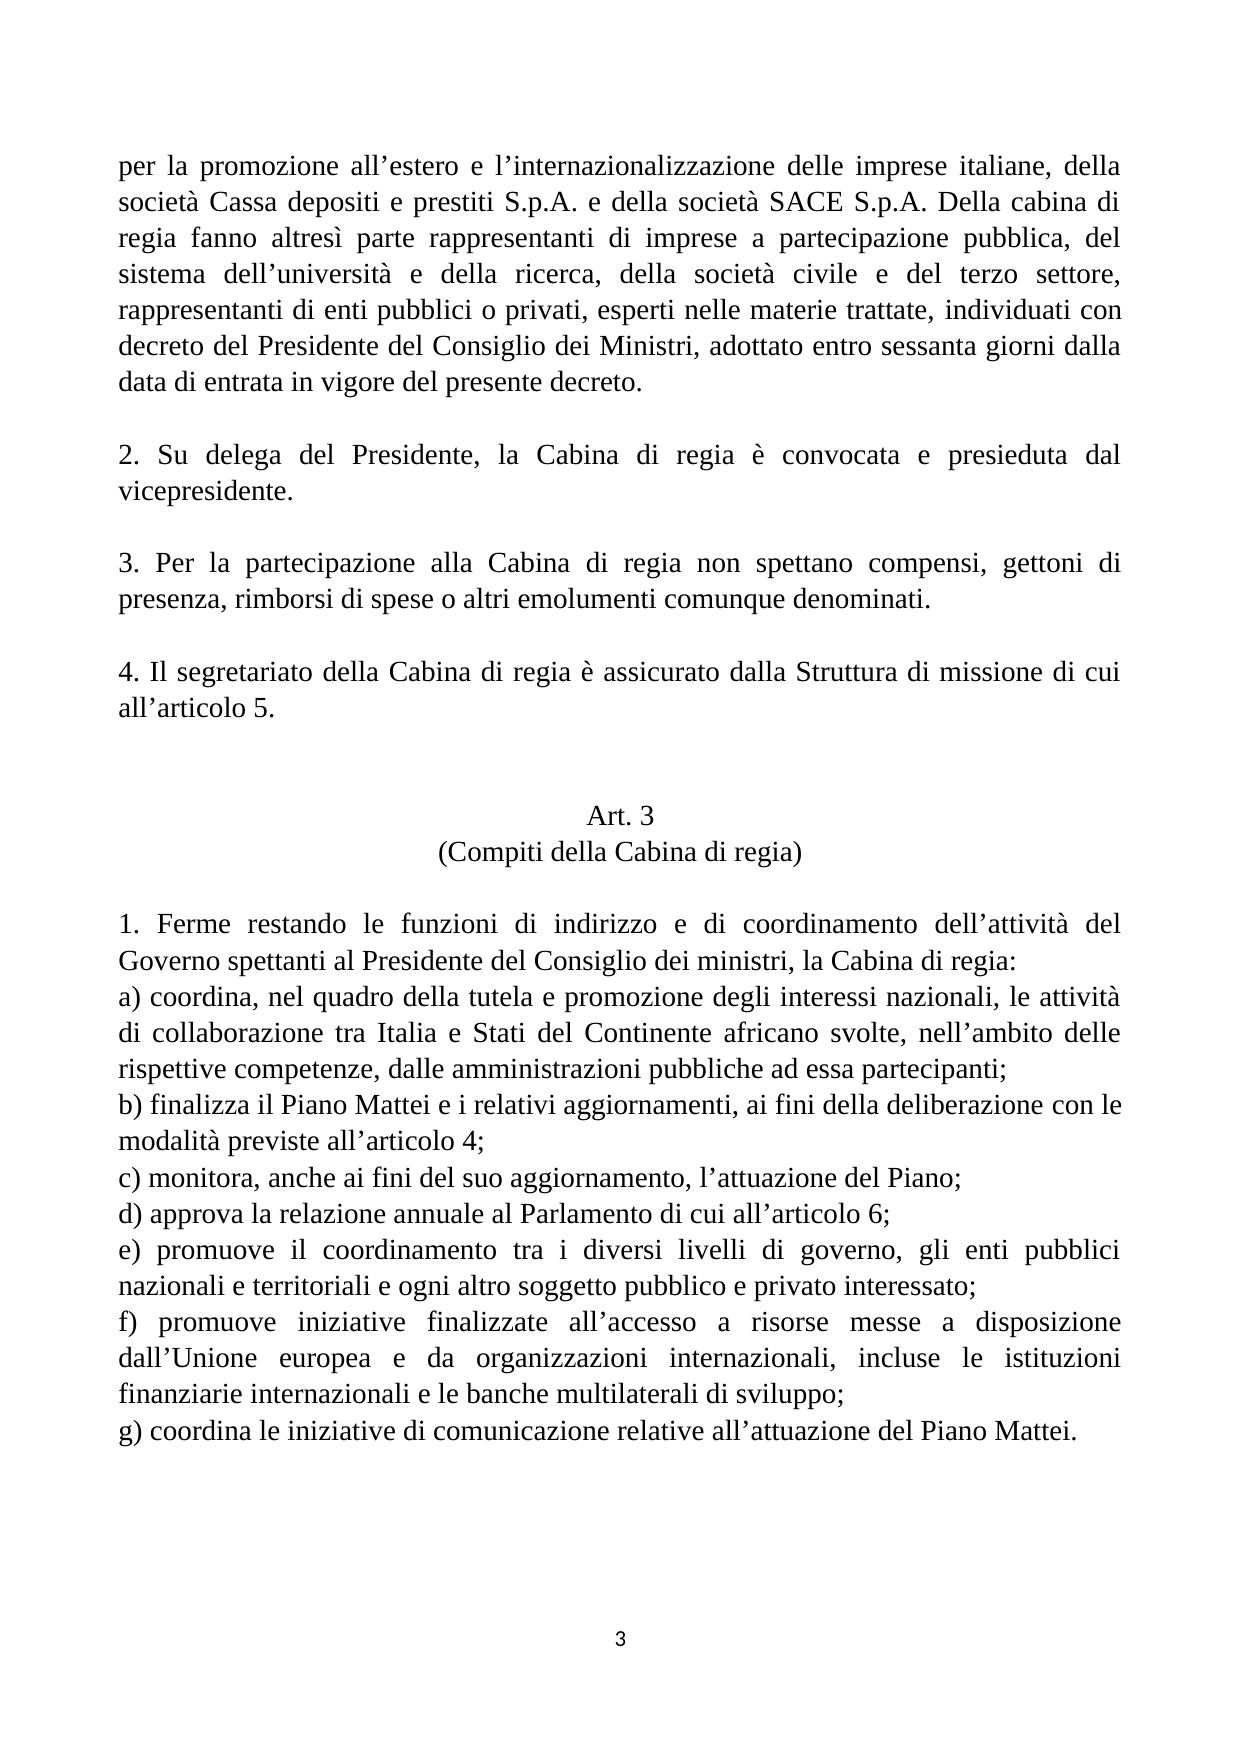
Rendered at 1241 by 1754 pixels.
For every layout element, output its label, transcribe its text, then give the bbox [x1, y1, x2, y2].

text Art. 3 [118, 798, 1122, 832]
text 1. Ferme restando le funzioni di indirizzo e di coordinamento dell’attività del Governo spettanti al Presidente del Consiglio dei ministri, la Cabina di regia: [118, 907, 1122, 976]
text a) coordina, nel quadro della tutela e promozione degli interessi nazionali, le attività di collaborazione tra Italia e Stati del Continente africano svolte, nell’ambito delle rispettive competenze, dalle amministrazioni pubbliche ad essa partecipanti; [118, 979, 1122, 1085]
text (Compiti della Cabina di regia) [118, 834, 1122, 868]
text 3. Per la partecipazione alla Cabina di regia non spettano compensi, gettoni di presenza, rimborsi di spese o altri emolumenti comunque denominati. [118, 545, 1122, 615]
text b) finalizza il Piano Mattei e i relativi aggiornamenti, ai fini della deliberazione con le modalità previste all’articolo 4; [118, 1087, 1122, 1157]
text e) promuove il coordinamento tra i diversi livelli di governo, gli enti pubblici nazionali e territoriali e ogni altro soggetto pubblico e privato interessato; [118, 1232, 1122, 1302]
text 4. Il segretariato della Cabina di regia è assicurato dalla Struttura di missione di cui all’articolo 5. [118, 654, 1122, 723]
text g) coordina le iniziative di comunicazione relative all’attuazione del Piano Mattei. [118, 1413, 1122, 1446]
text 2. Su delega del Presidente, la Cabina di regia è convocata e presieduta dal vicepresidente. [118, 437, 1122, 506]
text c) monitora, anche ai fini del suo aggiornamento, l’attuazione del Piano; [118, 1160, 1122, 1193]
text f) promuove iniziative finalizzate all’accesso a risorse messe a disposizione dall’Unione europea e da organizzazioni internazionali, incluse le istituzioni finanziarie internazionali e le banche multilaterali di sviluppo; [118, 1304, 1122, 1410]
text d) approva la relazione annuale al Parlamento di cui all’articolo 6; [118, 1196, 1122, 1229]
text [118, 148, 1122, 398]
